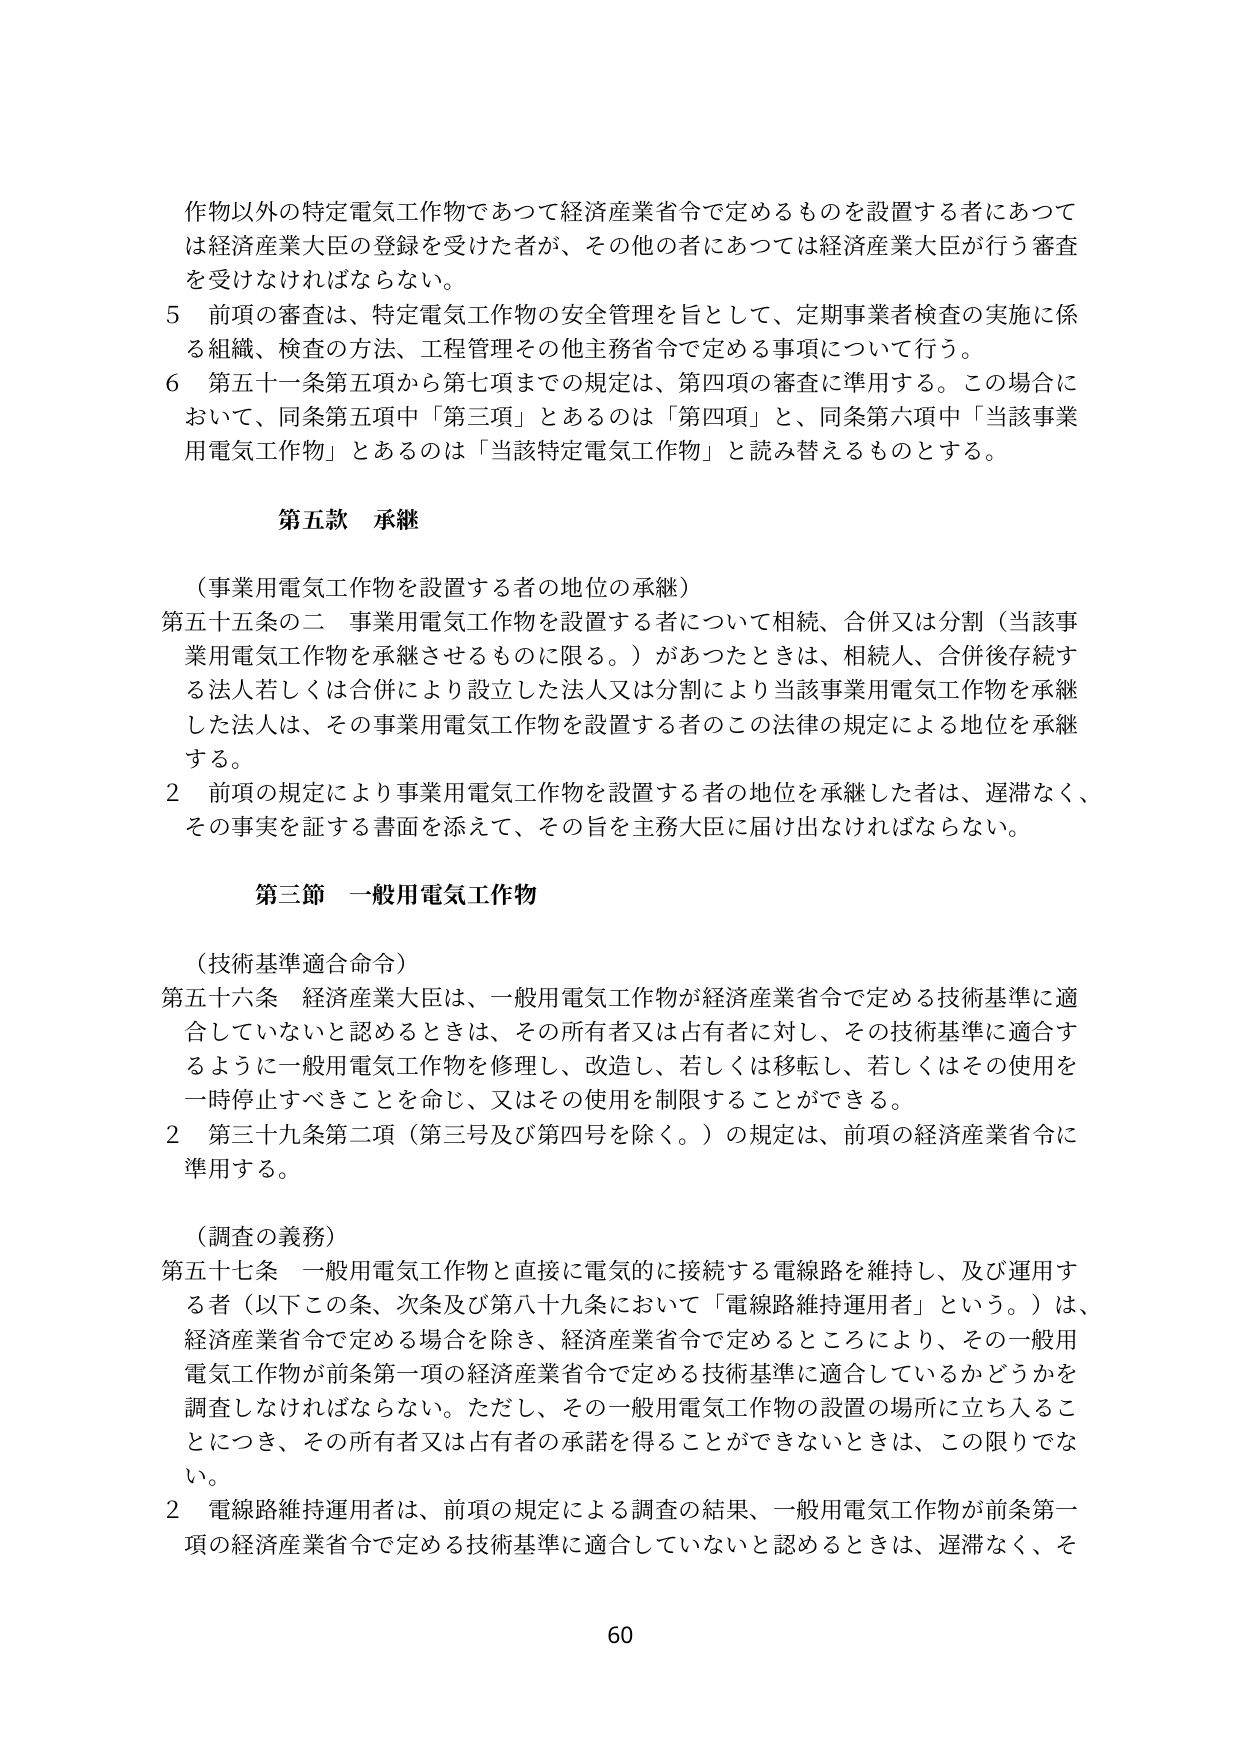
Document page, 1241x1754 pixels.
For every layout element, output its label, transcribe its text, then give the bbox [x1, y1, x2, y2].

text ２ 第三十九条第二項（第三号及び第四号を除く。）の規定は、前項の経済産業省令に準用する。 [161, 1116, 1079, 1184]
text 第五十五条の二 事業用電気工作物を設置する者について相続、合併又は分割（当該事業用電気工作物を承継させるものに限る。）があつたときは、相続人、合併後存続する法人若しくは合併により設立した法人又は分割により当該事業用電気工作物を承継した法人は、その事業用電気工作物を設置する者のこの法律の規定による地位を承継する。 [161, 604, 1079, 774]
text ６ 第五十一条第五項から第七項までの規定は、第四項の審査に準用する。この場合において、同条第五項中「第三項」とあるのは「第四項」と、同条第六項中「当該事業用電気工作物」とあるのは「当該特定電気工作物」と読み替えるものとする。 [161, 364, 1079, 467]
text ２ 前項の規定により事業用電気工作物を設置する者の地位を承継した者は、遅滞なく、その事実を証する書面を添えて、その旨を主務大臣に届け出なければならない。 [161, 774, 1079, 843]
text 第五十七条 一般用電気工作物と直接に電気的に接続する電線路を維持し、及び運用する者（以下この条、次条及び第八十九条において「電線路維持運用者」という。）は、経済産業省令で定める場合を除き、経済産業省令で定めるところにより、その一般用電気工作物が前条第一項の経済産業省令で定める技術基準に適合しているかどうかを調査しなければならない。ただし、その一般用電気工作物の設置の場所に立ち入ることにつき、その所有者又は占有者の承諾を得ることができないときは、この限りでない。 [161, 1253, 1079, 1492]
text 第五十六条 経済産業大臣は、一般用電気工作物が経済産業省令で定める技術基準に適合していないと認めるときは、その所有者又は占有者に対し、その技術基準に適合するように一般用電気工作物を修理し、改造し、若しくは移転し、若しくはその使用を一時停止すべきことを命じ、又はその使用を制限することができる。 [161, 979, 1079, 1116]
text 第三節 一般用電気工作物 [253, 877, 1079, 911]
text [161, 1492, 1079, 1560]
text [161, 194, 1079, 296]
text 第五款 承継 [276, 501, 1079, 535]
text （事業用電気工作物を設置する者の地位の承継） [184, 569, 1079, 604]
text （技術基準適合命令） [184, 945, 1079, 979]
text ５ 前項の審査は、特定電気工作物の安全管理を旨として、定期事業者検査の実施に係る組織、検査の方法、工程管理その他主務省令で定める事項について行う。 [161, 296, 1079, 364]
text （調査の義務） [184, 1219, 1079, 1253]
